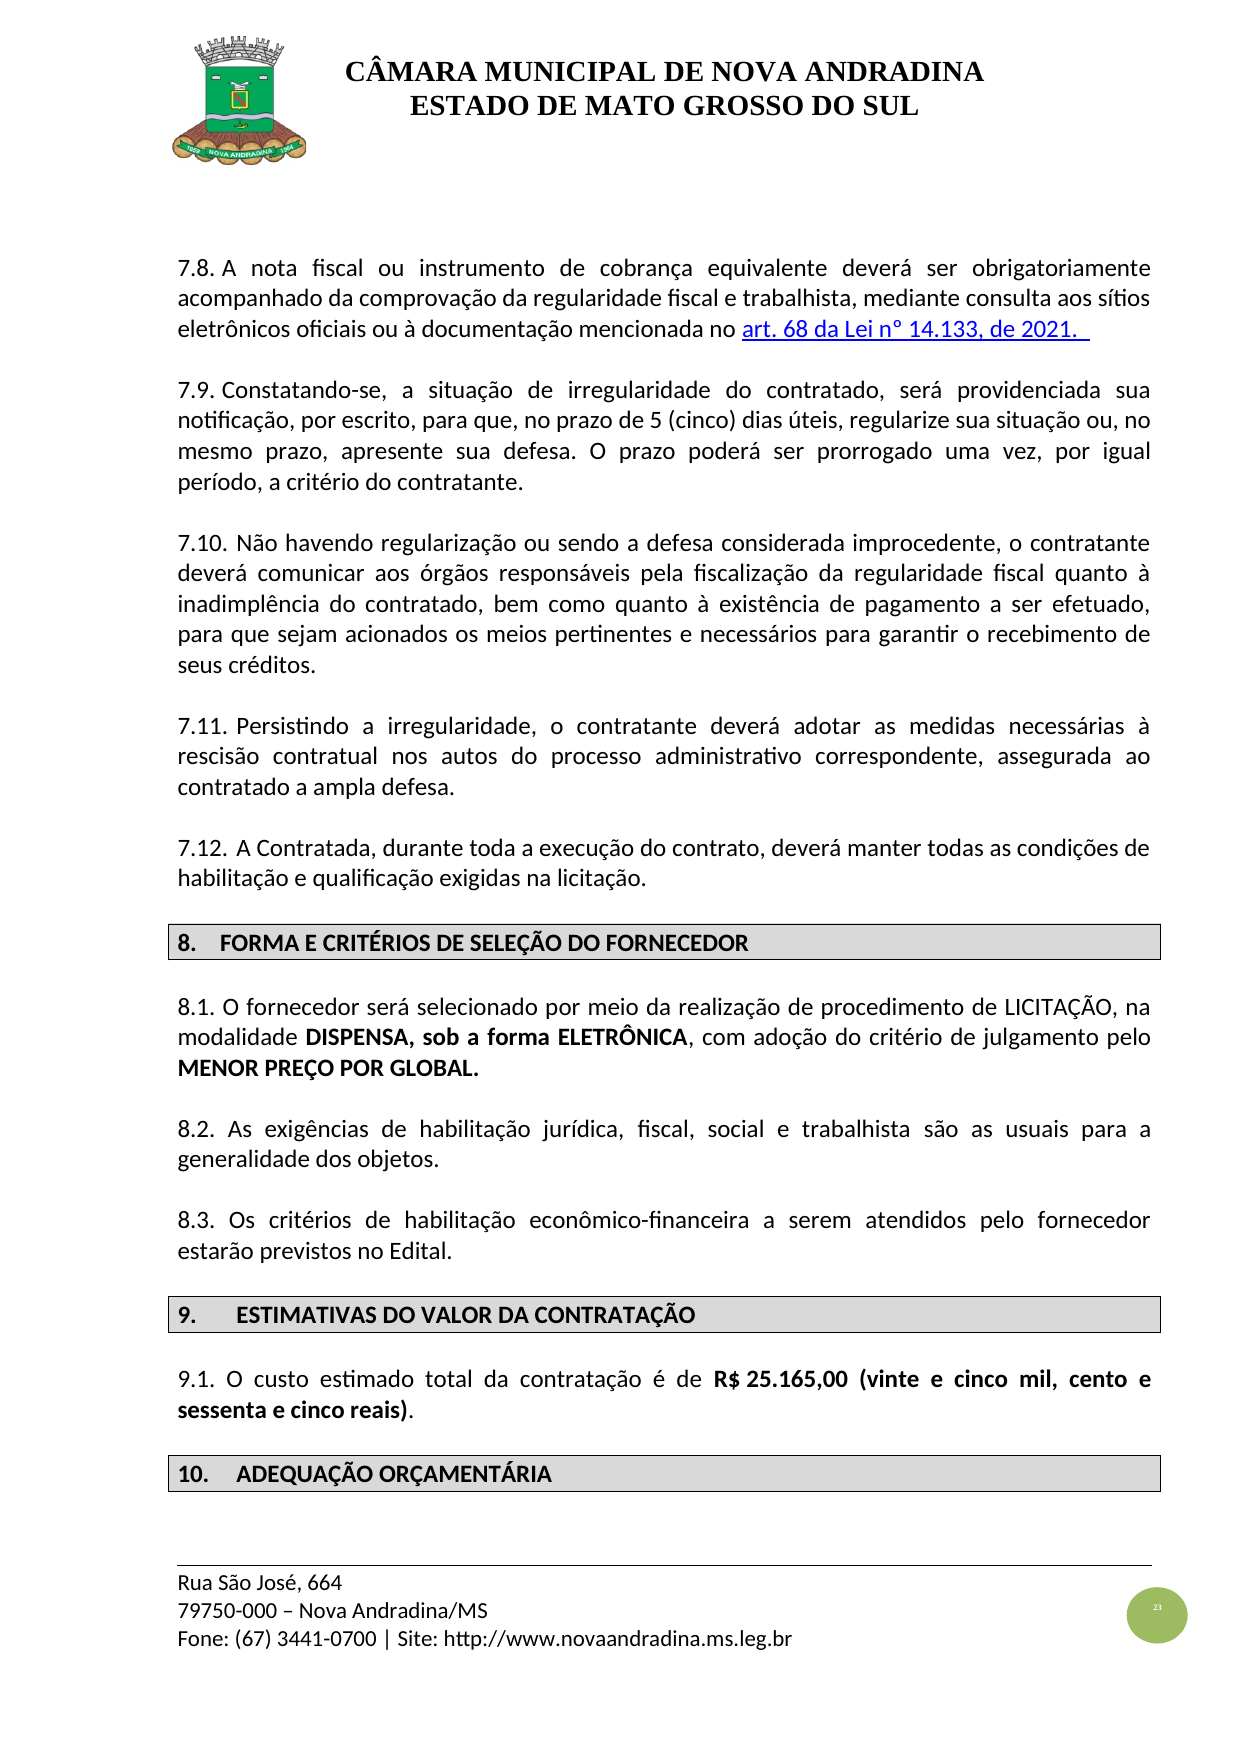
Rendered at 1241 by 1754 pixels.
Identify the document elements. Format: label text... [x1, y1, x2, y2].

list 9.1. O custo estimado total da contratação é de R$ 25.165,00 (vinte e cinco mil, cento e sessenta e cinco reais). [177, 1363, 1152, 1424]
list FORMA E CRITÉRIOS DE SELEÇÃO DO FORNECEDOR [169, 925, 1160, 959]
list A Contratada, durante toda a execução do contrato, deverá manter todas as condições de habilitação e qualificação exigidas na licitação. [177, 832, 1152, 893]
list ESTIMATIVAS DO VALOR DA CONTRATAÇÃO [169, 1297, 1160, 1332]
list ADEQUAÇÃO ORÇAMENTÁRIA [169, 1456, 1160, 1491]
list Não havendo regularização ou sendo a defesa considerada improcedente, o contratante deverá comunicar aos órgãos responsáveis pela fiscalização da regularidade fiscal quanto à inadimplência do contratado, bem como quanto à existência de pagamento a ser efetuado, para que sejam acionados os meios pertinentes e necessários para garantir o recebimento de seus créditos. [177, 527, 1152, 679]
list 8.1. O fornecedor será selecionado por meio da realização de procedimento de LICITAÇÃO, na modalidade DISPENSA, sob a forma ELETRÔNICA, com adoção do critério de julgamento pelo MENOR PREÇO POR GLOBAL. [177, 991, 1152, 1082]
list 8.3. Os critérios de habilitação econômico-financeira a serem atendidos pelo fornecedor estarão previstos no Edital. [177, 1204, 1152, 1266]
list Persistindo a irregularidade, o contratante deverá adotar as medidas necessárias à rescisão contratual nos autos do processo administrativo correspondente, assegurada ao contratado a ampla defesa. [177, 710, 1152, 801]
list Constatando-se, a situação de irregularidade do contratado, será providenciada sua notificação, por escrito, para que, no prazo de 5 (cinco) dias úteis, regularize sua situação ou, no mesmo prazo, apresente sua defesa. O prazo poderá ser prorrogado uma vez, por igual período, a critério do contratante. [177, 374, 1152, 496]
picture [172, 36, 307, 165]
list 8.2. As exigências de habilitação jurídica, fiscal, social e trabalhista são as usuais para a generalidade dos objetos. [177, 1113, 1152, 1174]
list A nota fiscal ou instrumento de cobrança equivalente deverá ser obrigatoriamente acompanhado da comprovação da regularidade fiscal e trabalhista, mediante consulta aos sítios eletrônicos oficiais ou à documentação mencionada no art. 68 da Lei nº 14.133, de 2021. [177, 252, 1152, 344]
